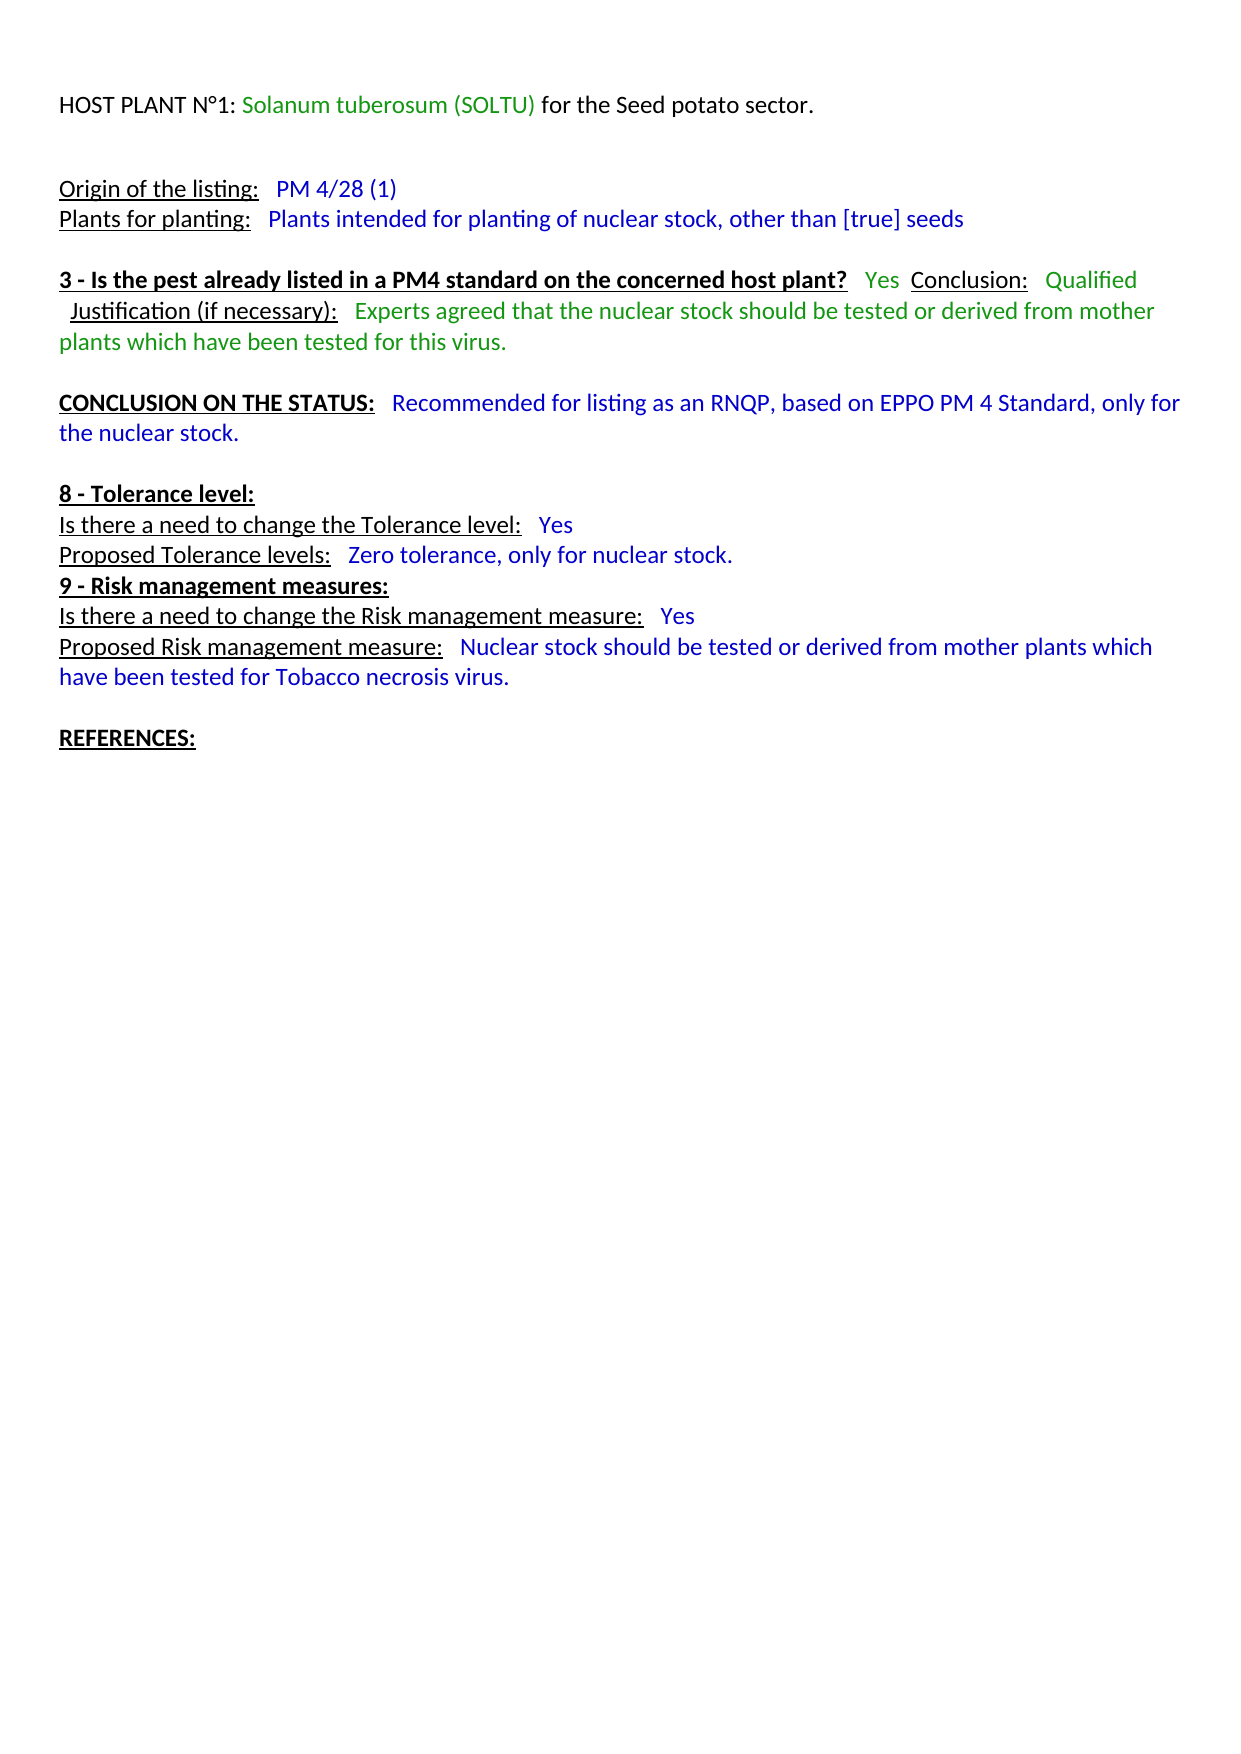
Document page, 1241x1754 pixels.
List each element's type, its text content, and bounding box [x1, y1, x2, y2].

text Origin of the listing: PM 4/28 (1) Plants for planting: Plants intended for planting of nuclear stock, other than [true] seeds 3 - Is the pest already listed in a PM4 standard on the concerned host plant? Yes Conclusion: Qualified Justification (if necessary): Experts agreed that the nuclear stock should be tested or derived from mother plants which have been tested for this virus. CONCLUSION ON THE STATUS: Recommended for listing as an RNQP, based on EPPO PM 4 Standard, only for the nuclear stock. 8 - Tolerance level: Is there a need to change the Tolerance level: Yes Proposed Tolerance levels: Zero tolerance, only for nuclear stock. 9 - Risk management measures: Is there a need to change the Risk management measure: Yes Proposed Risk management measure: Nuclear stock should be tested or derived from mother plants which have been tested for Tobacco necrosis virus. REFERENCES: [59, 173, 1181, 753]
text HOST PLANT N°1: Solanum tuberosum (SOLTU) for the Seed potato sector. [59, 59, 1181, 120]
